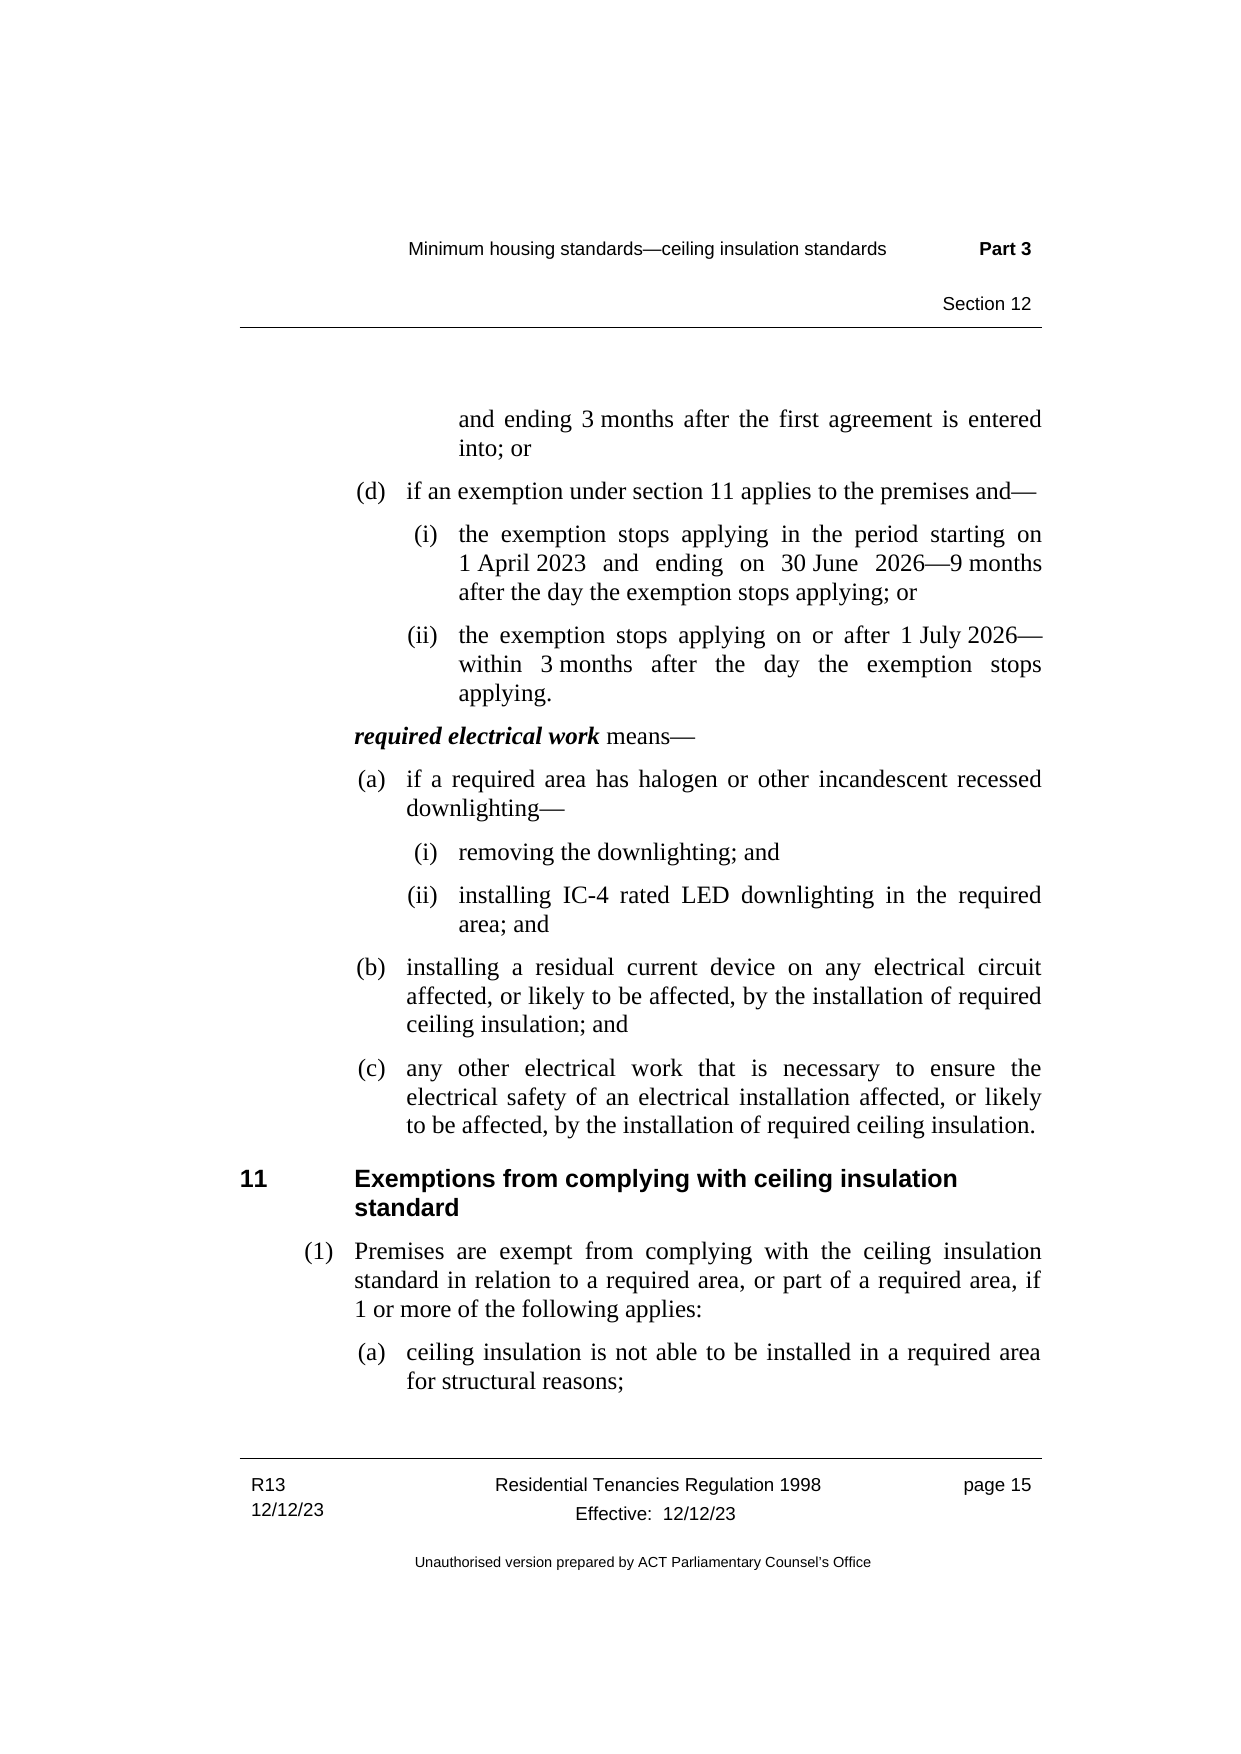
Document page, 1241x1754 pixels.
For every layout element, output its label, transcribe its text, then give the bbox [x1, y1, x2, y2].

text (1) Premises are exempt from complying with the ceiling insulation standard in relation to a required area, or part of a required area, if 1 or more of the following applies: [239, 1236, 1042, 1322]
text (c) any other electrical work that is necessary to ensure the electrical safety of an electrical installation affected, or likely to be affected, by the installation of required ceiling insulation. [239, 1053, 1042, 1139]
text 11 Exemptions from complying with ceiling insulation standard [239, 1164, 1042, 1222]
text (i) the exemption stops applying in the period starting on 1 April 2023 and ending on 30 June 2026—9 months after the day the exemption stops applying; or [239, 519, 1042, 606]
text (a) if a required area has halogen or other incandescent recessed downlighting— [239, 764, 1042, 822]
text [239, 404, 1042, 462]
text (i) removing the downlighting; and [239, 837, 1042, 865]
text (d) if an exemption under section 11 applies to the premises and— [239, 476, 1042, 505]
text (a) ceiling insulation is not able to be installed in a required area for structural reasons; [239, 1337, 1042, 1394]
text (ii) installing IC-4 rated LED downlighting in the required area; and [239, 880, 1042, 937]
text (ii) the exemption stops applying on or after 1 July 2026—within 3 months after the day the exemption stops applying. [239, 620, 1042, 707]
text required electrical work means— [354, 721, 1042, 750]
text (b) installing a residual current device on any electrical circuit affected, or likely to be affected, by the installation of required ceiling insulation; and [239, 952, 1042, 1038]
